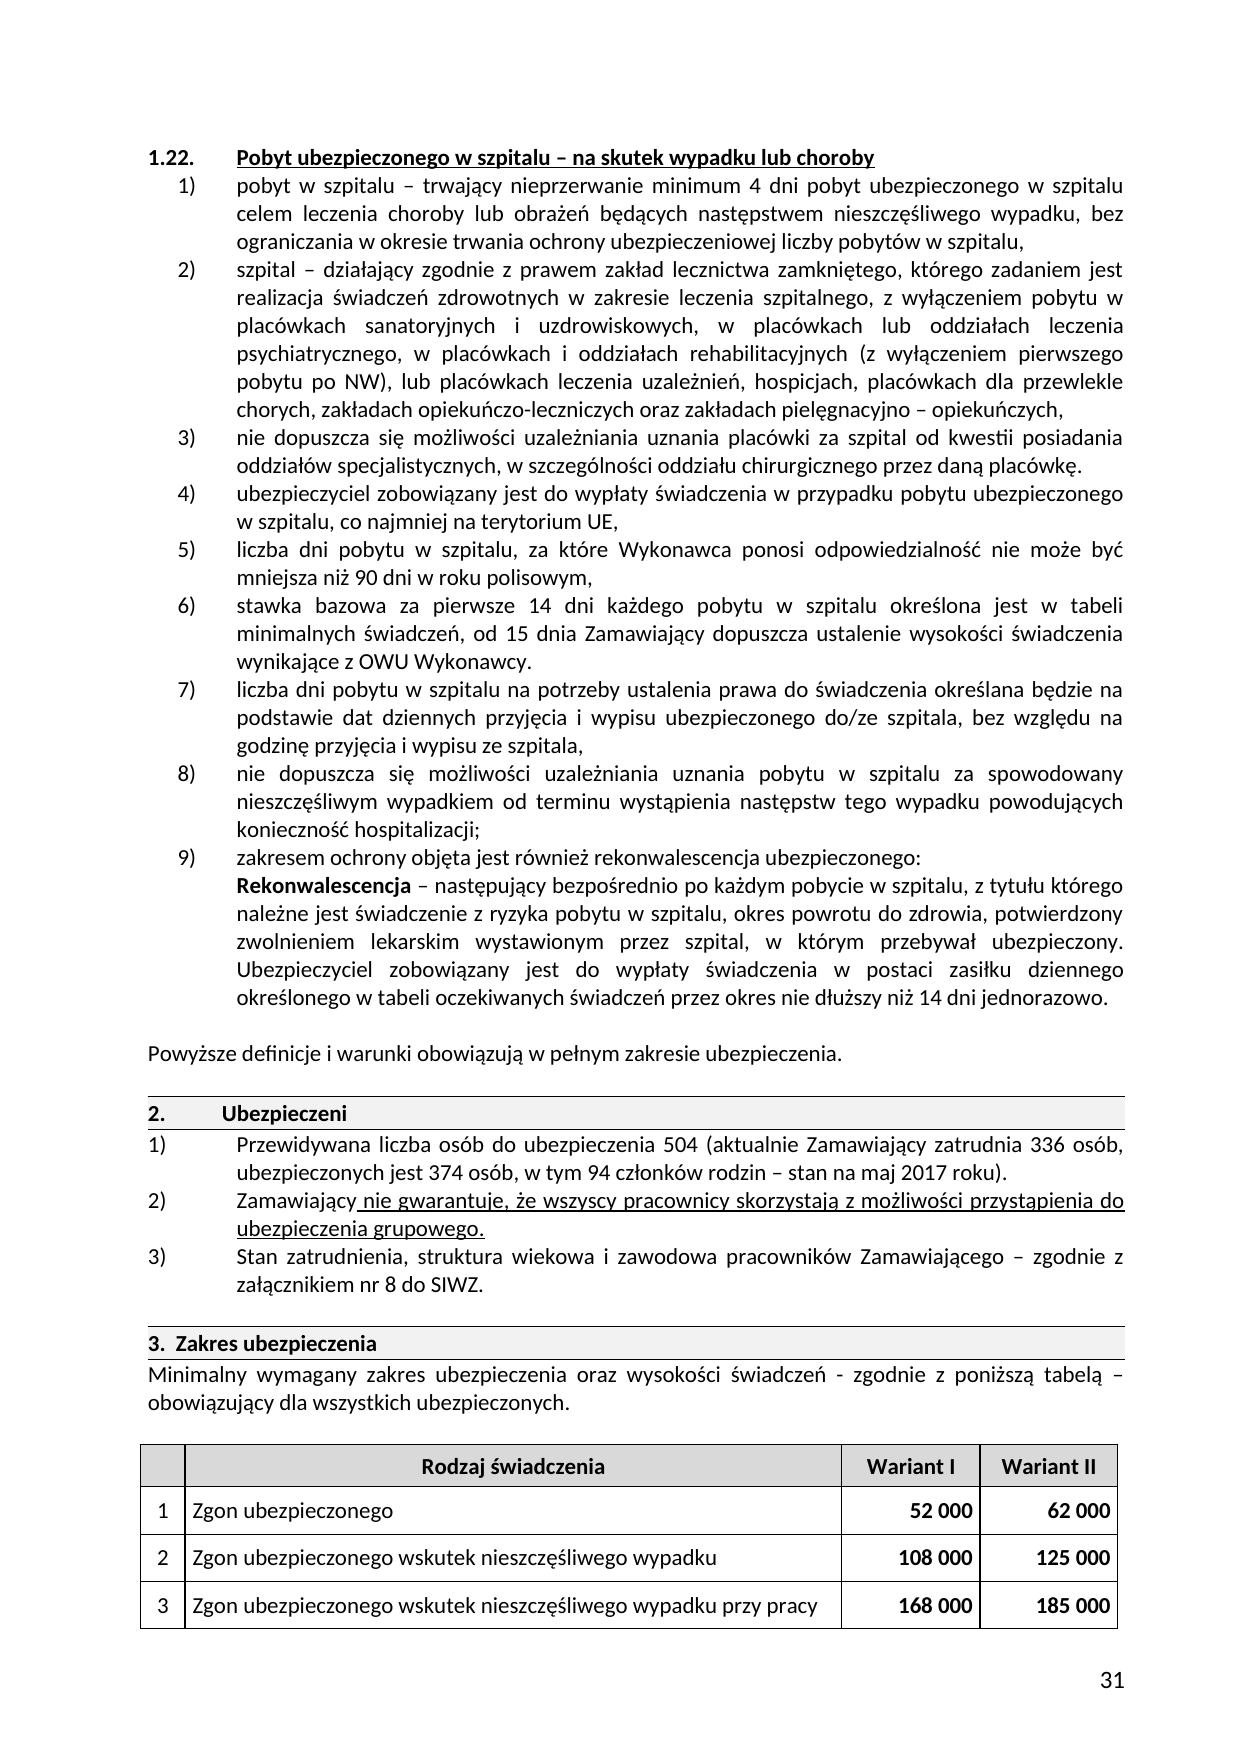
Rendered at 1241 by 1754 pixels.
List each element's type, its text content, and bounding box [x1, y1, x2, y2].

text 8) nie dopuszcza się możliwości uzależniania uznania pobytu w szpitalu za spowodowany nieszczęśliwym wypadkiem od terminu wystąpienia następstw tego wypadku powodujących konieczność hospitalizacji; [177, 759, 1125, 843]
table_cell Zgon ubezpieczonego wskutek nieszczęśliwego wypadku przy pracy [186, 1582, 841, 1628]
table_cell 168 000 [842, 1582, 979, 1628]
text Minimalny wymagany zakres ubezpieczenia oraz wysokości świadczeń - zgodnie z poniższą tabelą – obowiązujący dla wszystkich ubezpieczonych. [148, 1360, 1125, 1416]
table_cell 185 000 [981, 1582, 1117, 1628]
table_cell 1 [141, 1487, 184, 1533]
list Powyższe definicje i warunki obowiązują w pełnym zakresie ubezpieczenia. [148, 1039, 1125, 1068]
text 2) szpital – działający zgodnie z prawem zakład lecznictwa zamkniętego, którego zadaniem jest realizacja świadczeń zdrowotnych w zakresie leczenia szpitalnego, z wyłączeniem pobytu w placówkach sanatoryjnych i uzdrowiskowych, w placówkach lub oddziałach leczenia psychiatrycznego, w placówkach i oddziałach rehabilitacyjnych (z wyłączeniem pierwszego pobytu po NW), lub placówkach leczenia uzależnień, hospicjach, placówkach dla przewlekle chorych, zakładach opiekuńczo-leczniczych oraz zakładach pielęgnacyjno – opiekuńczych, [177, 255, 1125, 423]
table_cell 108 000 [842, 1535, 979, 1581]
text Rekonwalescencja – następujący bezpośrednio po każdym pobycie w szpitalu, z tytułu którego należne jest świadczenie z ryzyka pobytu w szpitalu, okres powrotu do zdrowia, potwierdzony zwolnieniem lekarskim wystawionym przez szpital, w którym przebywał ubezpieczony. Ubezpieczyciel zobowiązany jest do wypłaty świadczenia w postaci zasiłku dziennego określonego w tabeli oczekiwanych świadczeń przez okres nie dłuższy niż 14 dni jednorazowo. [236, 871, 1125, 1012]
table_cell 125 000 [981, 1535, 1117, 1581]
text 5) liczba dni pobytu w szpitalu, za które Wykonawca ponosi odpowiedzialność nie może być mniejsza niż 90 dni w roku polisowym, [177, 535, 1125, 591]
table_header Rodzaj świadczenia [186, 1445, 841, 1486]
table_cell Zgon ubezpieczonego [186, 1487, 841, 1533]
text 3) nie dopuszcza się możliwości uzależniania uznania placówki za szpital od kwestii posiadania oddziałów specjalistycznych, w szczególności oddziału chirurgicznego przez daną placówkę. [177, 423, 1125, 479]
table_cell 52 000 [842, 1487, 979, 1533]
table_header Wariant II [981, 1445, 1117, 1486]
table_cell 62 000 [981, 1487, 1117, 1533]
table_header Wariant I [842, 1445, 979, 1486]
text 7) liczba dni pobytu w szpitalu na potrzeby ustalenia prawa do świadczenia określana będzie na podstawie dat dziennych przyjęcia i wypisu ubezpieczonego do/ze szpitala, bez względu na godzinę przyjęcia i wypisu ze szpitala, [177, 675, 1125, 759]
list Stan zatrudnienia, struktura wiekowa i zawodowa pracowników Zamawiającego – zgodnie z załącznikiem nr 8 do SIWZ. [148, 1242, 1125, 1298]
text 3. Zakres ubezpieczenia [148, 1327, 1125, 1359]
table_cell 2 [141, 1535, 184, 1581]
list Zamawiający nie gwarantuje, że wszyscy pracownicy skorzystają z możliwości przystąpienia do ubezpieczenia grupowego. [148, 1186, 1125, 1242]
table_header [141, 1445, 184, 1486]
table_cell 3 [141, 1582, 184, 1628]
list Przewidywana liczba osób do ubezpieczenia 504 (aktualnie Zamawiający zatrudnia 336 osób, ubezpieczonych jest 374 osób, w tym 94 członków rodzin – stan na maj 2017 roku). [148, 1130, 1125, 1186]
text 6) stawka bazowa za pierwsze 14 dni każdego pobytu w szpitalu określona jest w tabeli minimalnych świadczeń, od 15 dnia Zamawiający dopuszcza ustalenie wysokości świadczenia wynikające z OWU Wykonawcy. [177, 591, 1125, 675]
text 9) zakresem ochrony objęta jest również rekonwalescencja ubezpieczonego: [177, 843, 1125, 871]
text 1) pobyt w szpitalu – trwający nieprzerwanie minimum 4 dni pobyt ubezpieczonego w szpitalu celem leczenia choroby lub obrażeń będących następstwem nieszczęśliwego wypadku, bez ograniczania w okresie trwania ochrony ubezpieczeniowej liczby pobytów w szpitalu, [177, 171, 1125, 255]
text 4) ubezpieczyciel zobowiązany jest do wypłaty świadczenia w przypadku pobytu ubezpieczonego w szpitalu, co najmniej na terytorium UE, [177, 479, 1125, 535]
table_cell Zgon ubezpieczonego wskutek nieszczęśliwego wypadku [186, 1535, 841, 1581]
text 1.22. Pobyt ubezpieczonego w szpitalu – na skutek wypadku lub choroby [148, 143, 1125, 171]
list Ubezpieczeni [148, 1097, 1125, 1129]
